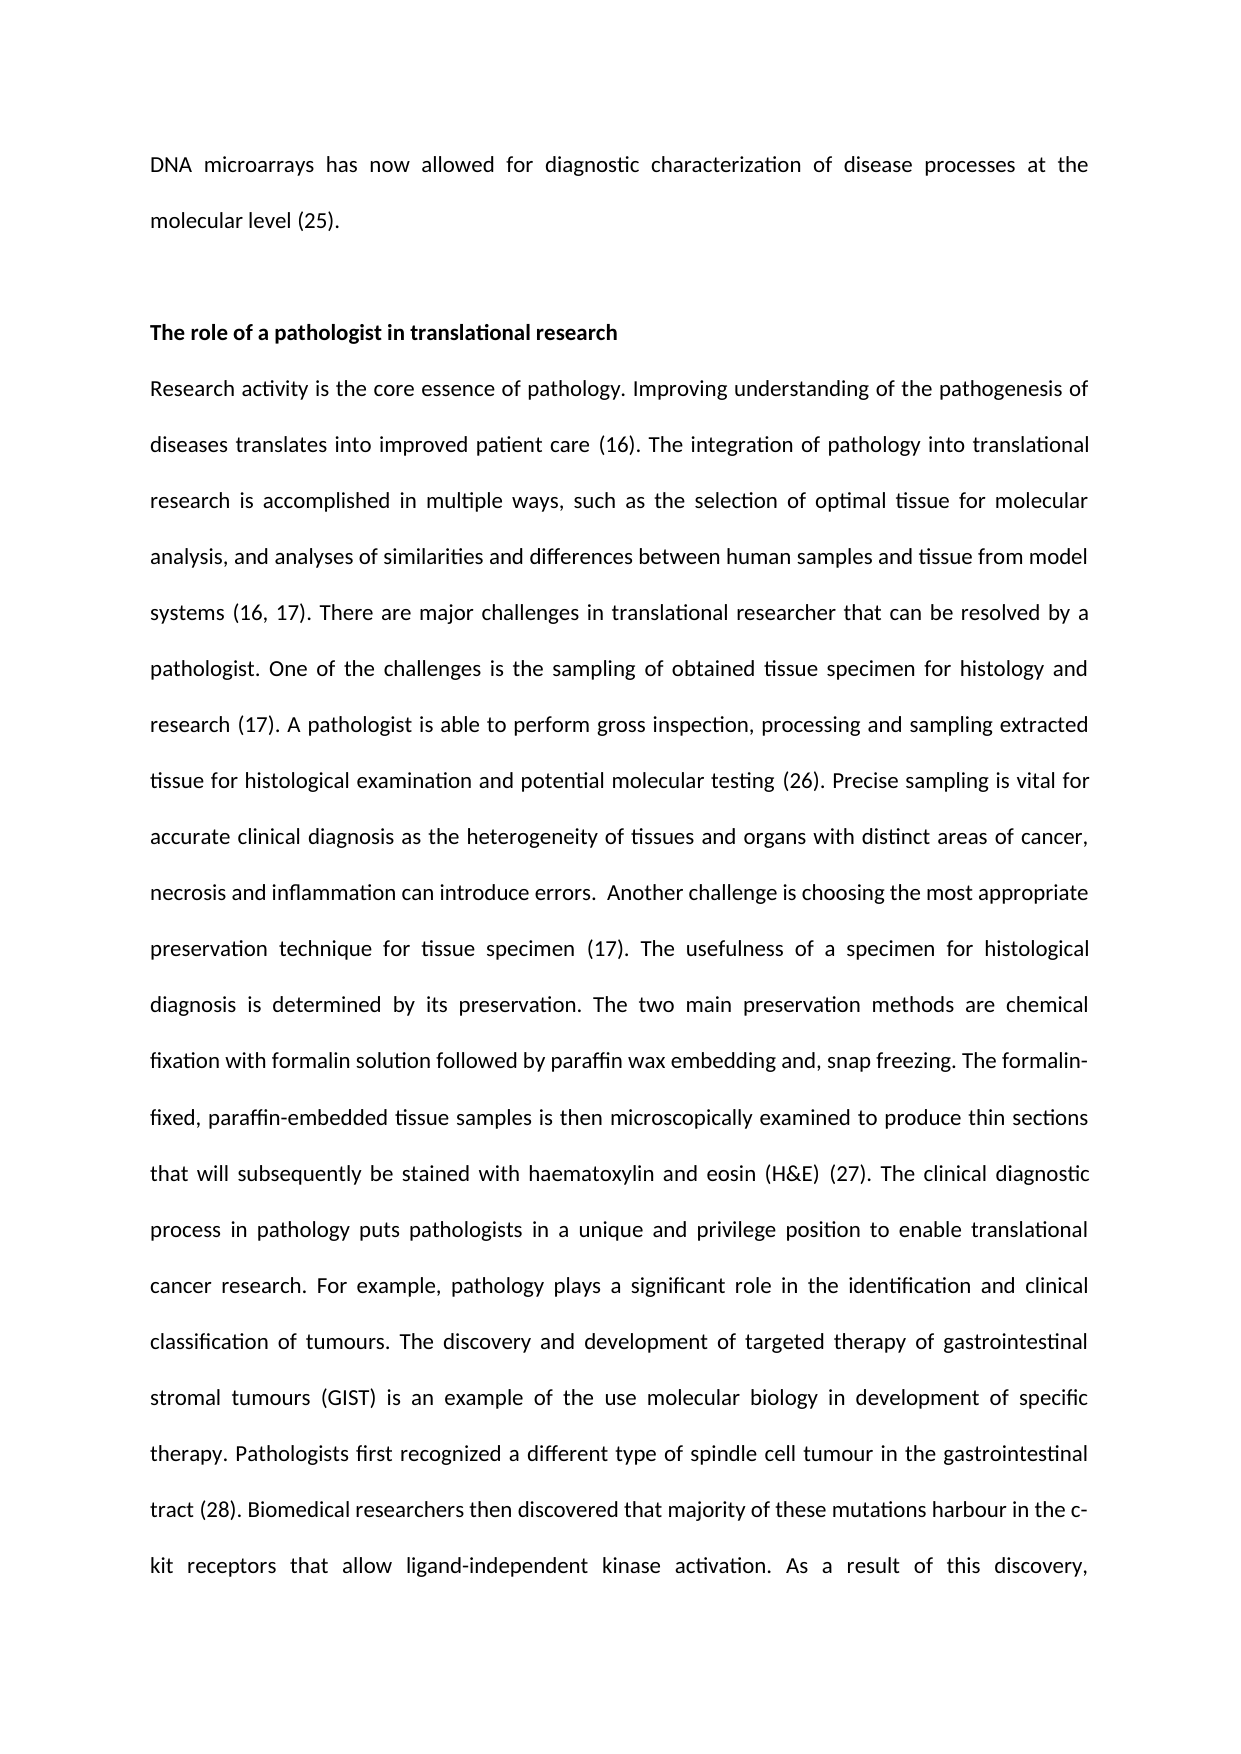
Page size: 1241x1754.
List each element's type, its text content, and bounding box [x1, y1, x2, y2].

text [150, 374, 1090, 1579]
text The role of a pathologist in translational research [150, 318, 1090, 346]
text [150, 150, 1090, 234]
